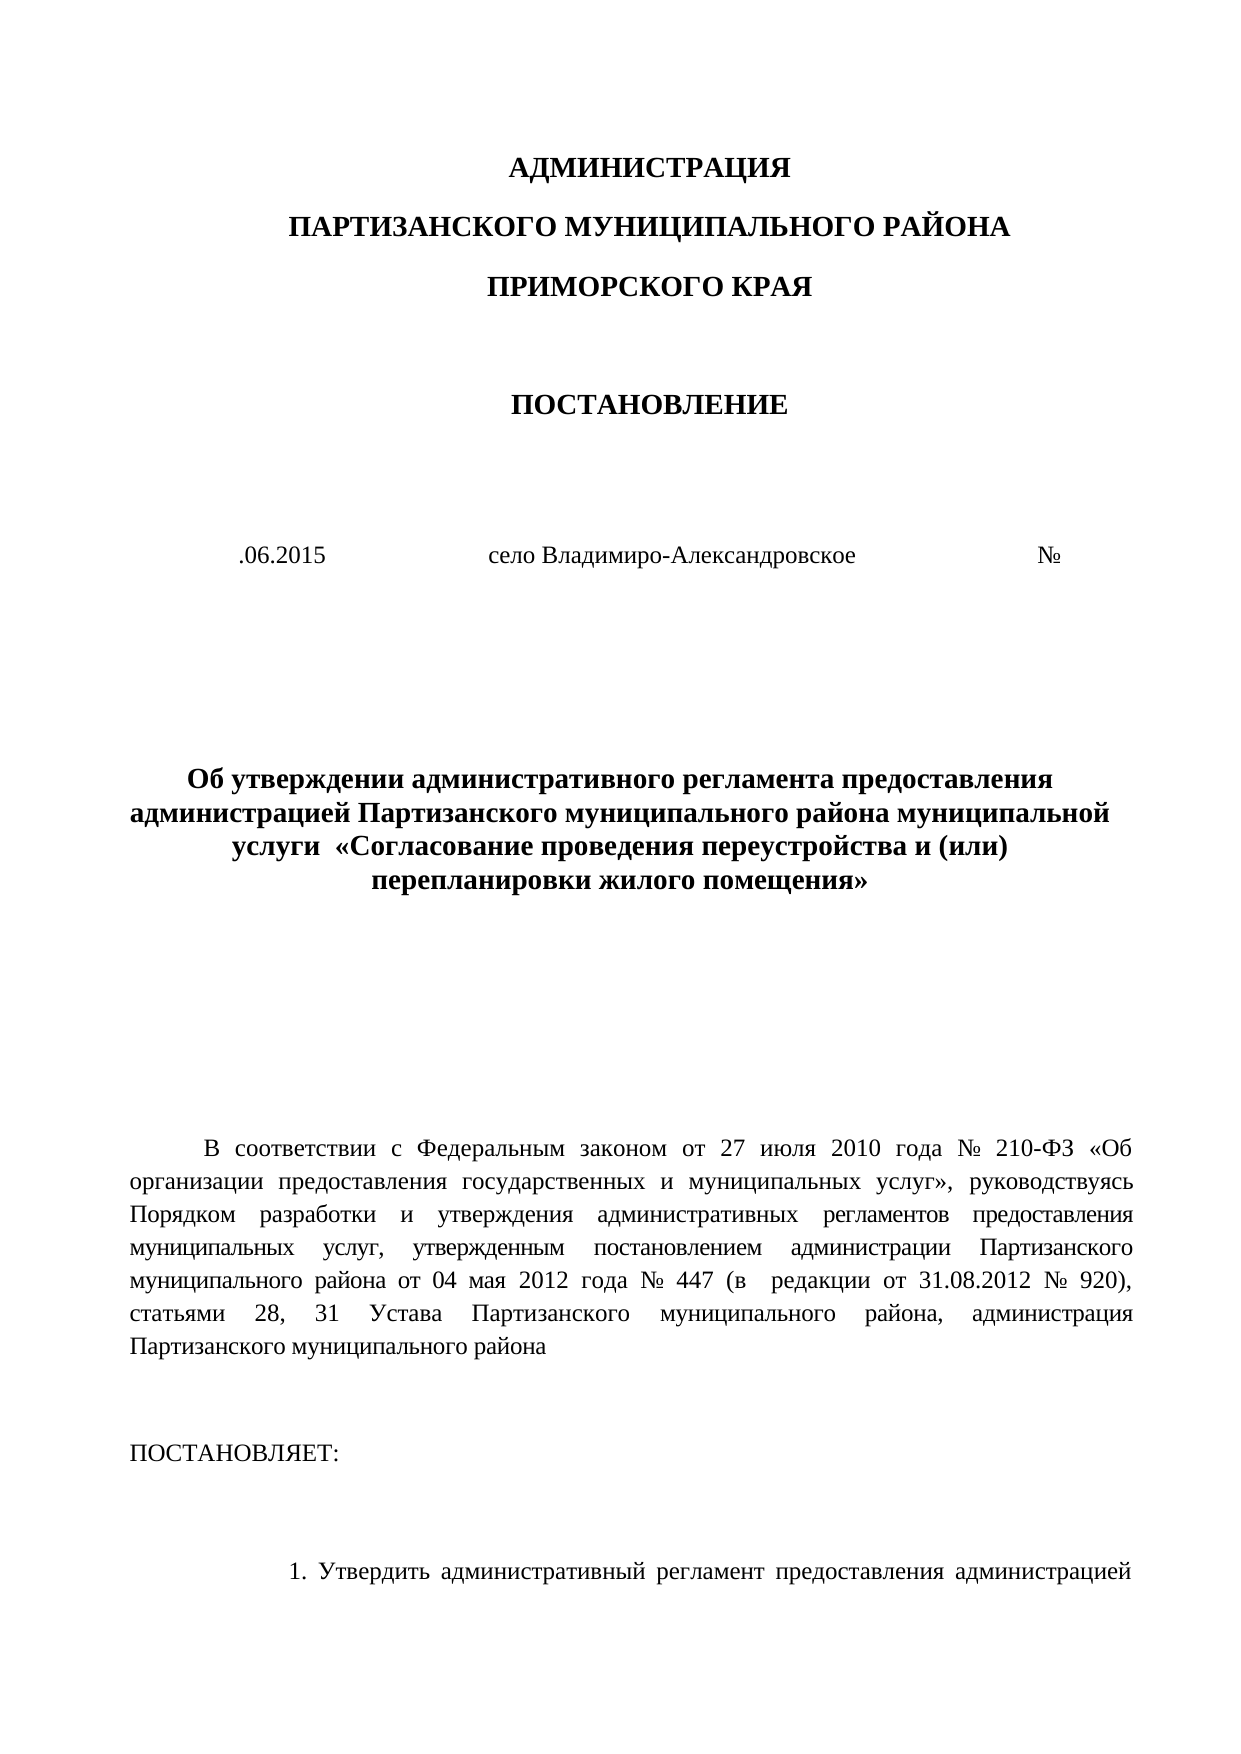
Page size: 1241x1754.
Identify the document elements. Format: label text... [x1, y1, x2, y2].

subtitle ПОСТАНОВЛЕНИЕ [118, 387, 1181, 421]
text ПРИМОРСКОГО КРАЯ [118, 269, 1181, 302]
table_header В соответствии с Федеральным законом от 27 июля 2010 года № 210-ФЗ «Об организации предоставления государственных и муниципальных услуг», руководствуясь Порядком разработки и утверждения административных регламентов предоставления муниципальных услуг, утвержденным постановлением администрации Партизанского муниципального района от 04 мая 2012 года № 447 (в редакции от 31.08.2012 № 920), статьями 28, 31 Устава Партизанского муниципального района, администрация Партизанского муниципального района [118, 1133, 1144, 1384]
table_header Об утверждении административного регламента предоставления администрацией Партизанского муниципального района муниципальной услуги «Согласование проведения переустройства и (или) перепланировки жилого помещения» [107, 707, 1133, 1014]
text .06.2015 село Владимиро-Александровское № [118, 540, 1181, 568]
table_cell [118, 1556, 1144, 1585]
text АДМИНИСТРАЦИЯ [118, 150, 1181, 183]
table_cell ПОСТАНОВЛЯЕТ: [118, 1385, 1144, 1556]
text ПАРТИЗАНСКОГО МУНИЦИПАЛЬНОГО РАЙОНА [118, 209, 1181, 243]
